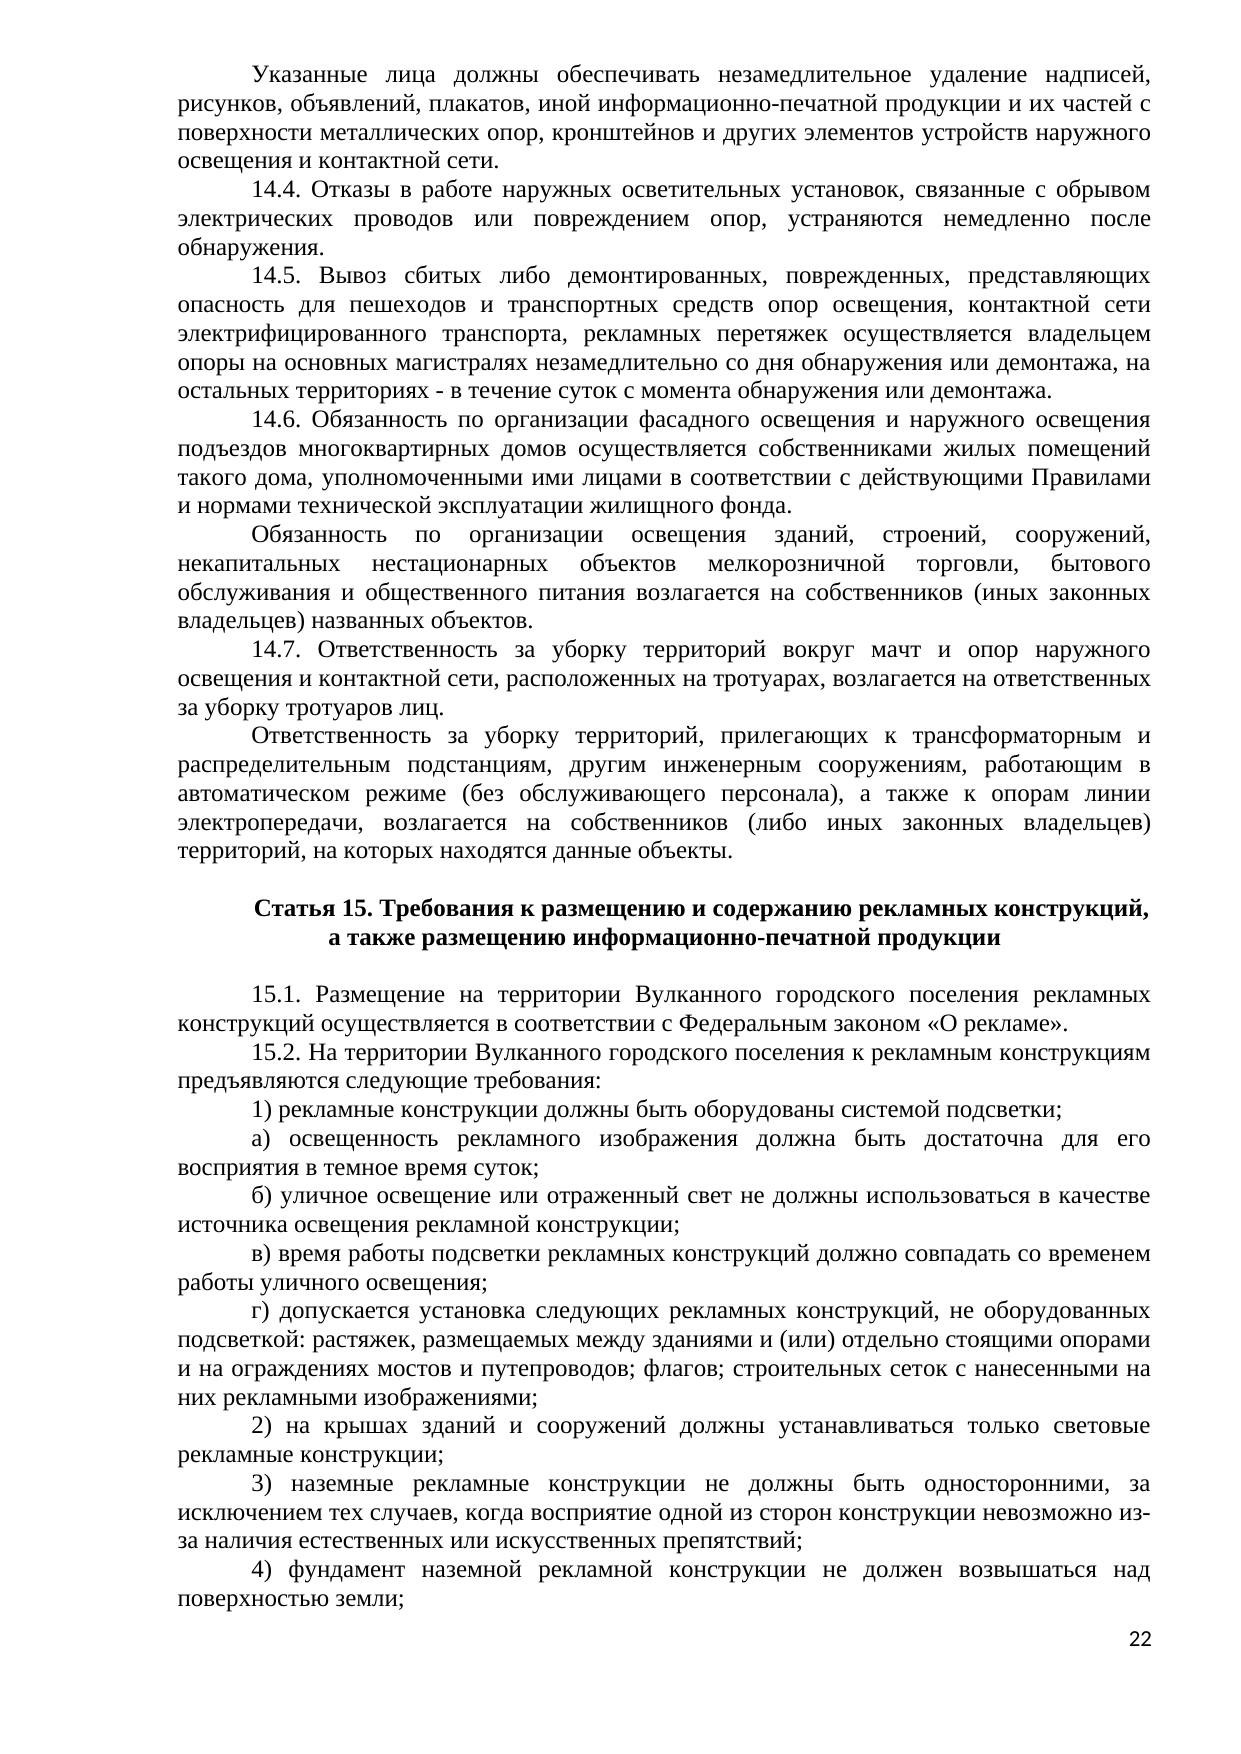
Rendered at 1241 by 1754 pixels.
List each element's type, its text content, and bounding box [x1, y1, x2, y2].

text 3) наземные рекламные конструкции не должны быть односторонними, за исключением тех случаев, когда восприятие одной из сторон конструкции невозможно из-за наличия естественных или искусственных препятствий; [177, 1468, 1152, 1554]
text г) допускается установка следующих рекламных конструкций, не оборудованных подсветкой: растяжек, размещаемых между зданиями и (или) отдельно стоящими опорами и на ограждениях мостов и путепроводов; флагов; строительных сеток с нанесенными на них рекламными изображениями; [177, 1295, 1152, 1410]
text в) время работы подсветки рекламных конструкций должно совпадать со временем работы уличного освещения; [177, 1238, 1152, 1295]
text а) освещенность рекламного изображения должна быть достаточна для его восприятия в темное время суток; [177, 1123, 1152, 1180]
text 14.6. Обязанность по организации фасадного освещения и наружного освещения подъездов многоквартирных домов осуществляется собственниками жилых помещений такого дома, уполномоченными ими лицами в соответствии с действующими Правилами и нормами технической эксплуатации жилищного фонда. [177, 404, 1152, 519]
text 14.7. Ответственность за уборку территорий вокруг мачт и опор наружного освещения и контактной сети, расположенных на тротуарах, возлагается на ответственных за уборку тротуаров лиц. [177, 634, 1152, 720]
text Указанные лица должны обеспечивать незамедлительное удаление надписей, рисунков, объявлений, плакатов, иной информационно-печатной продукции и их частей с поверхности металлических опор, кронштейнов и других элементов устройств наружного освещения и контактной сети. [177, 59, 1152, 174]
text 15.2. На территории Вулканного городского поселения к рекламным конструкциям предъявляются следующие требования: [177, 1037, 1152, 1094]
text 14.5. Вывоз сбитых либо демонтированных, поврежденных, представляющих опасность для пешеходов и транспортных средств опор освещения, контактной сети электрифицированного транспорта, рекламных перетяжек осуществляется владельцем опоры на основных магистралях незамедлительно со дня обнаружения или демонтажа, на остальных территориях - в течение суток с момента обнаружения или демонтажа. [177, 260, 1152, 404]
text 2) на крышах зданий и сооружений должны устанавливаться только световые рекламные конструкции; [177, 1410, 1152, 1468]
text 15.1. Размещение на территории Вулканного городского поселения рекламных конструкций осуществляется в соответствии с Федеральным законом «О рекламе». [177, 979, 1152, 1037]
text Статья 15. Требования к размещению и содержанию рекламных конструкций, а также размещению информационно-печатной продукции [177, 893, 1152, 950]
text 14.4. Отказы в работе наружных осветительных установок, связанные с обрывом электрических проводов или повреждением опор, устраняются немедленно после обнаружения. [177, 174, 1152, 260]
text б) уличное освещение или отраженный свет не должны использоваться в качестве источника освещения рекламной конструкции; [177, 1180, 1152, 1238]
text 4) фундамент наземной рекламной конструкции не должен возвышаться над поверхностью земли; [177, 1554, 1152, 1612]
text Обязанность по организации освещения зданий, строений, сооружений, некапитальных нестационарных объектов мелкорозничной торговли, бытового обслуживания и общественного питания возлагается на собственников (иных законных владельцев) названных объектов. [177, 519, 1152, 634]
text Ответственность за уборку территорий, прилегающих к трансформаторным и распределительным подстанциям, другим инженерным сооружениям, работающим в автоматическом режиме (без обслуживающего персонала), а также к опорам линии электропередачи, возлагается на собственников (либо иных законных владельцев) территорий, на которых находятся данные объекты. [177, 720, 1152, 864]
text 1) рекламные конструкции должны быть оборудованы системой подсветки; [177, 1094, 1152, 1123]
